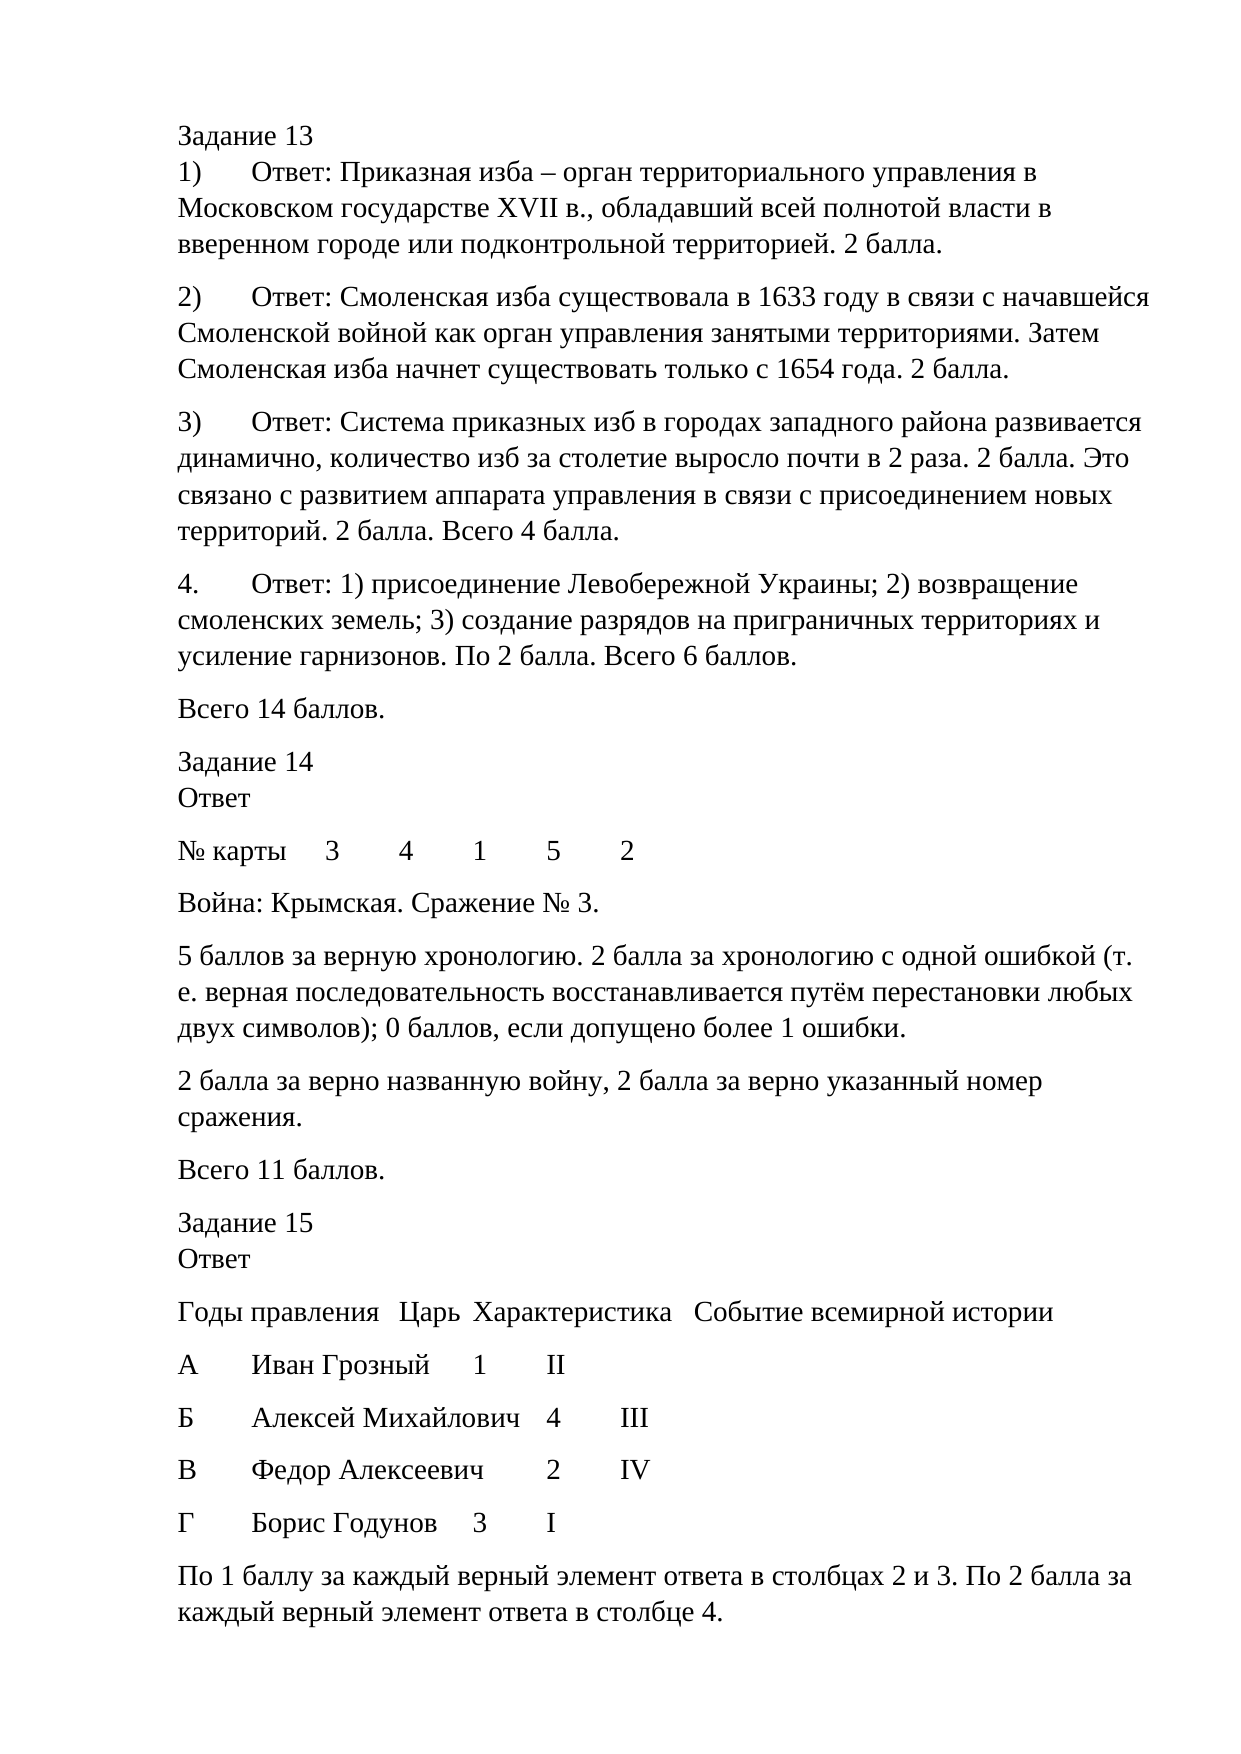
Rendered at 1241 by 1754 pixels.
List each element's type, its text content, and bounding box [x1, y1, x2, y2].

text По 1 баллу за каждый верный элемент ответа в столбцах 2 и 3. По 2 балла за каждый верный элемент ответа в столбце 4. [177, 1558, 1152, 1628]
text Задание 14 Ответ [177, 744, 1152, 813]
text 2 балла за верно названную войну, 2 балла за верно указанный номер сражения. [177, 1063, 1152, 1133]
text В Федор Алексеевич 2 IV [177, 1452, 1152, 1486]
text Годы правления Царь Характеристика Событие всемирной истории [177, 1294, 1152, 1328]
text 4. Ответ: 1) присоединение Левобережной Украины; 2) возвращение смоленских земель; 3) создание разрядов на приграничных территориях и усиление гарнизонов. По 2 балла. Всего 6 баллов. [177, 566, 1152, 672]
text Задание 15 Ответ [177, 1205, 1152, 1275]
text Война: Крымская. Сражение № 3. [177, 885, 1152, 919]
text 2) Ответ: Смоленская изба существовала в 1633 году в связи с начавшейся Смоленской войной как орган управления занятыми территориями. Затем Смоленская изба начнет существовать только с 1654 года. 2 балла. [177, 279, 1152, 385]
text 5 баллов за верную хронологию. 2 балла за хронологию с одной ошибкой (т. е. верная последовательность восстанавливается путём перестановки любых двух символов); 0 баллов, если допущено более 1 ошибки. [177, 938, 1152, 1044]
text Всего 11 баллов. [177, 1152, 1152, 1186]
text Задание 13 1) Ответ: Приказная изба – орган территориального управления в Московском государстве XVII в., обладавший всей полнотой власти в вверенном городе или подконтрольной территорией. 2 балла. [177, 118, 1152, 260]
text 3) Ответ: Система приказных изб в городах западного района развивается динамично, количество изб за столетие выросло почти в 2 раза. 2 балла. Это связано с развитием аппарата управления в связи с присоединением новых территорий. 2 балла. Всего 4 балла. [177, 404, 1152, 546]
text Г Борис Годунов 3 I [177, 1505, 1152, 1539]
text Б Алексей Михайлович 4 III [177, 1400, 1152, 1433]
text А Иван Грозный 1 II [177, 1347, 1152, 1380]
text Всего 14 баллов. [177, 691, 1152, 724]
text № карты 3 4 1 5 2 [177, 833, 1152, 866]
